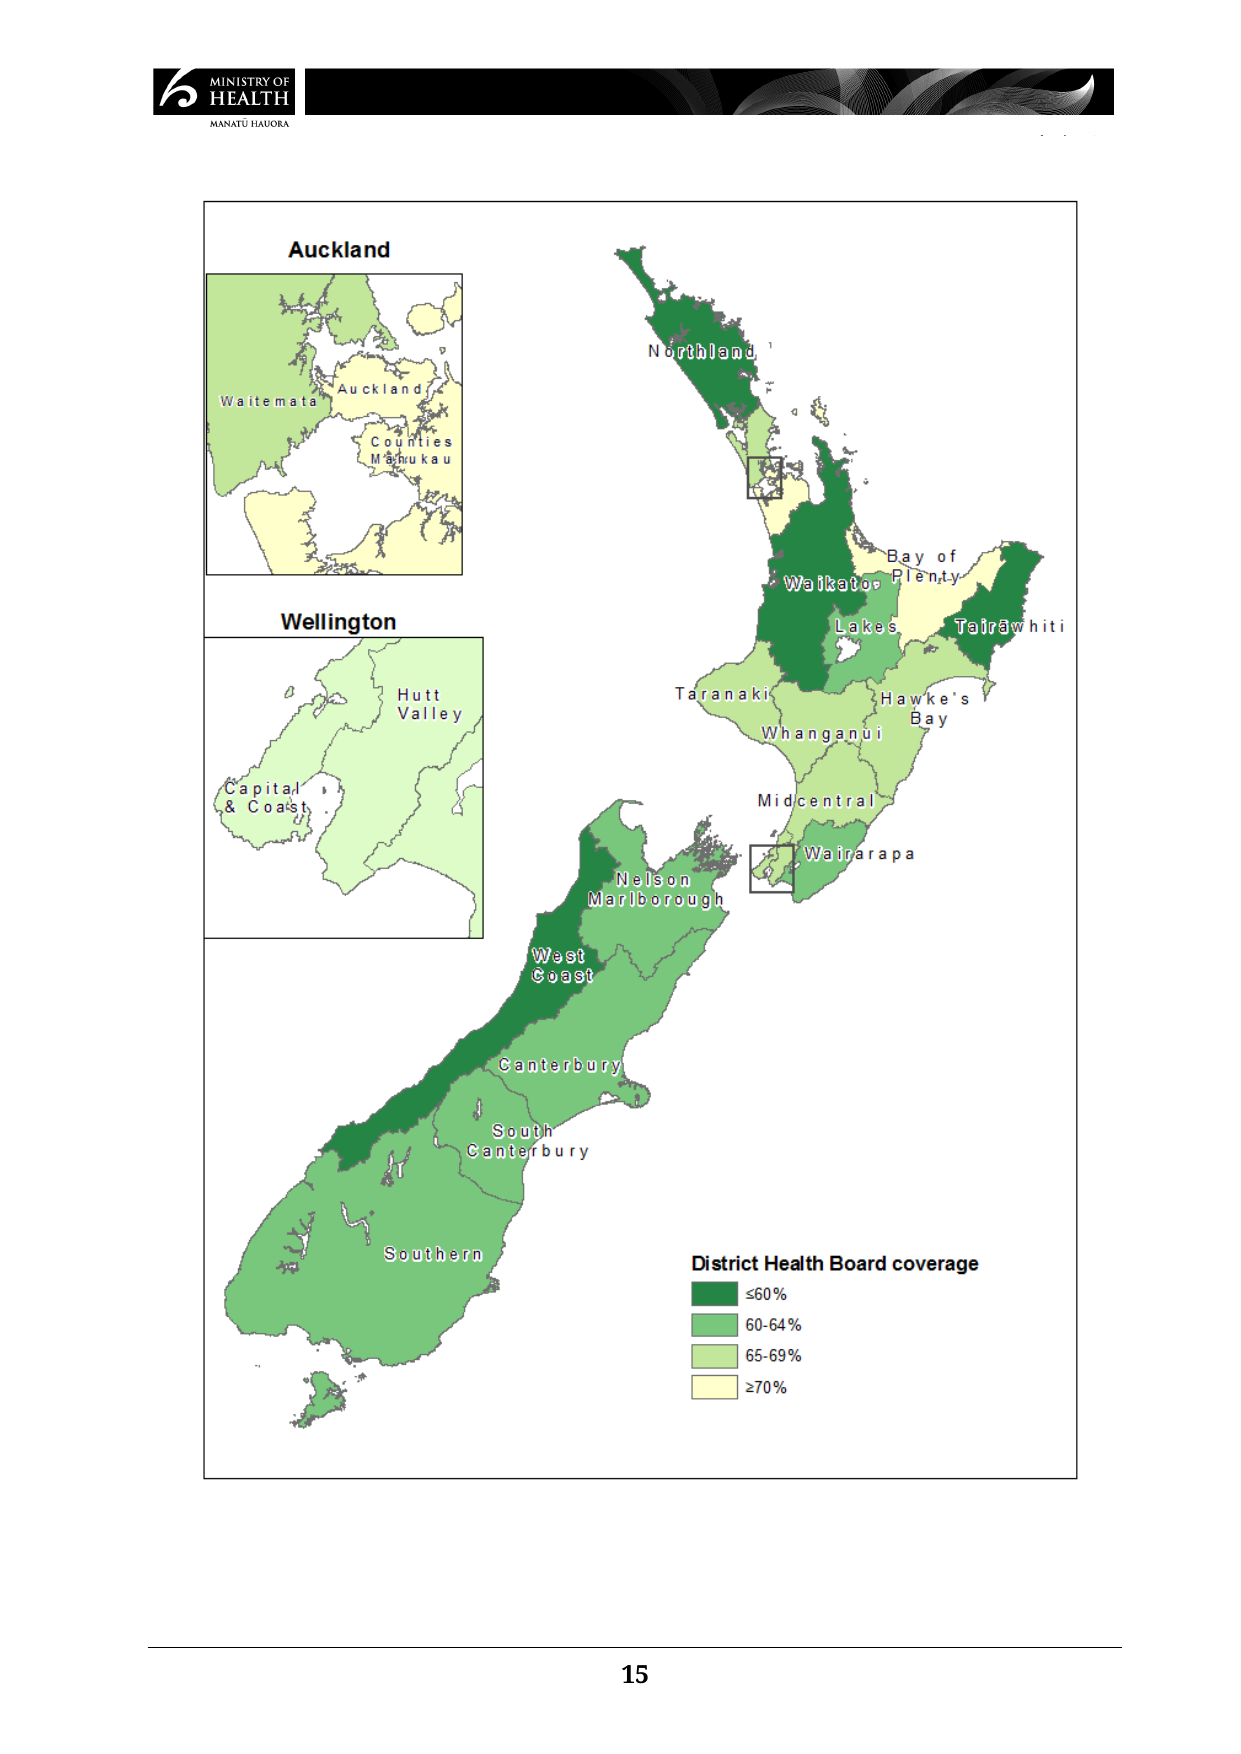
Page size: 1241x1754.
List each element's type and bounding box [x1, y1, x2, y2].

picture [147, 59, 1123, 136]
picture [147, 147, 1123, 1526]
